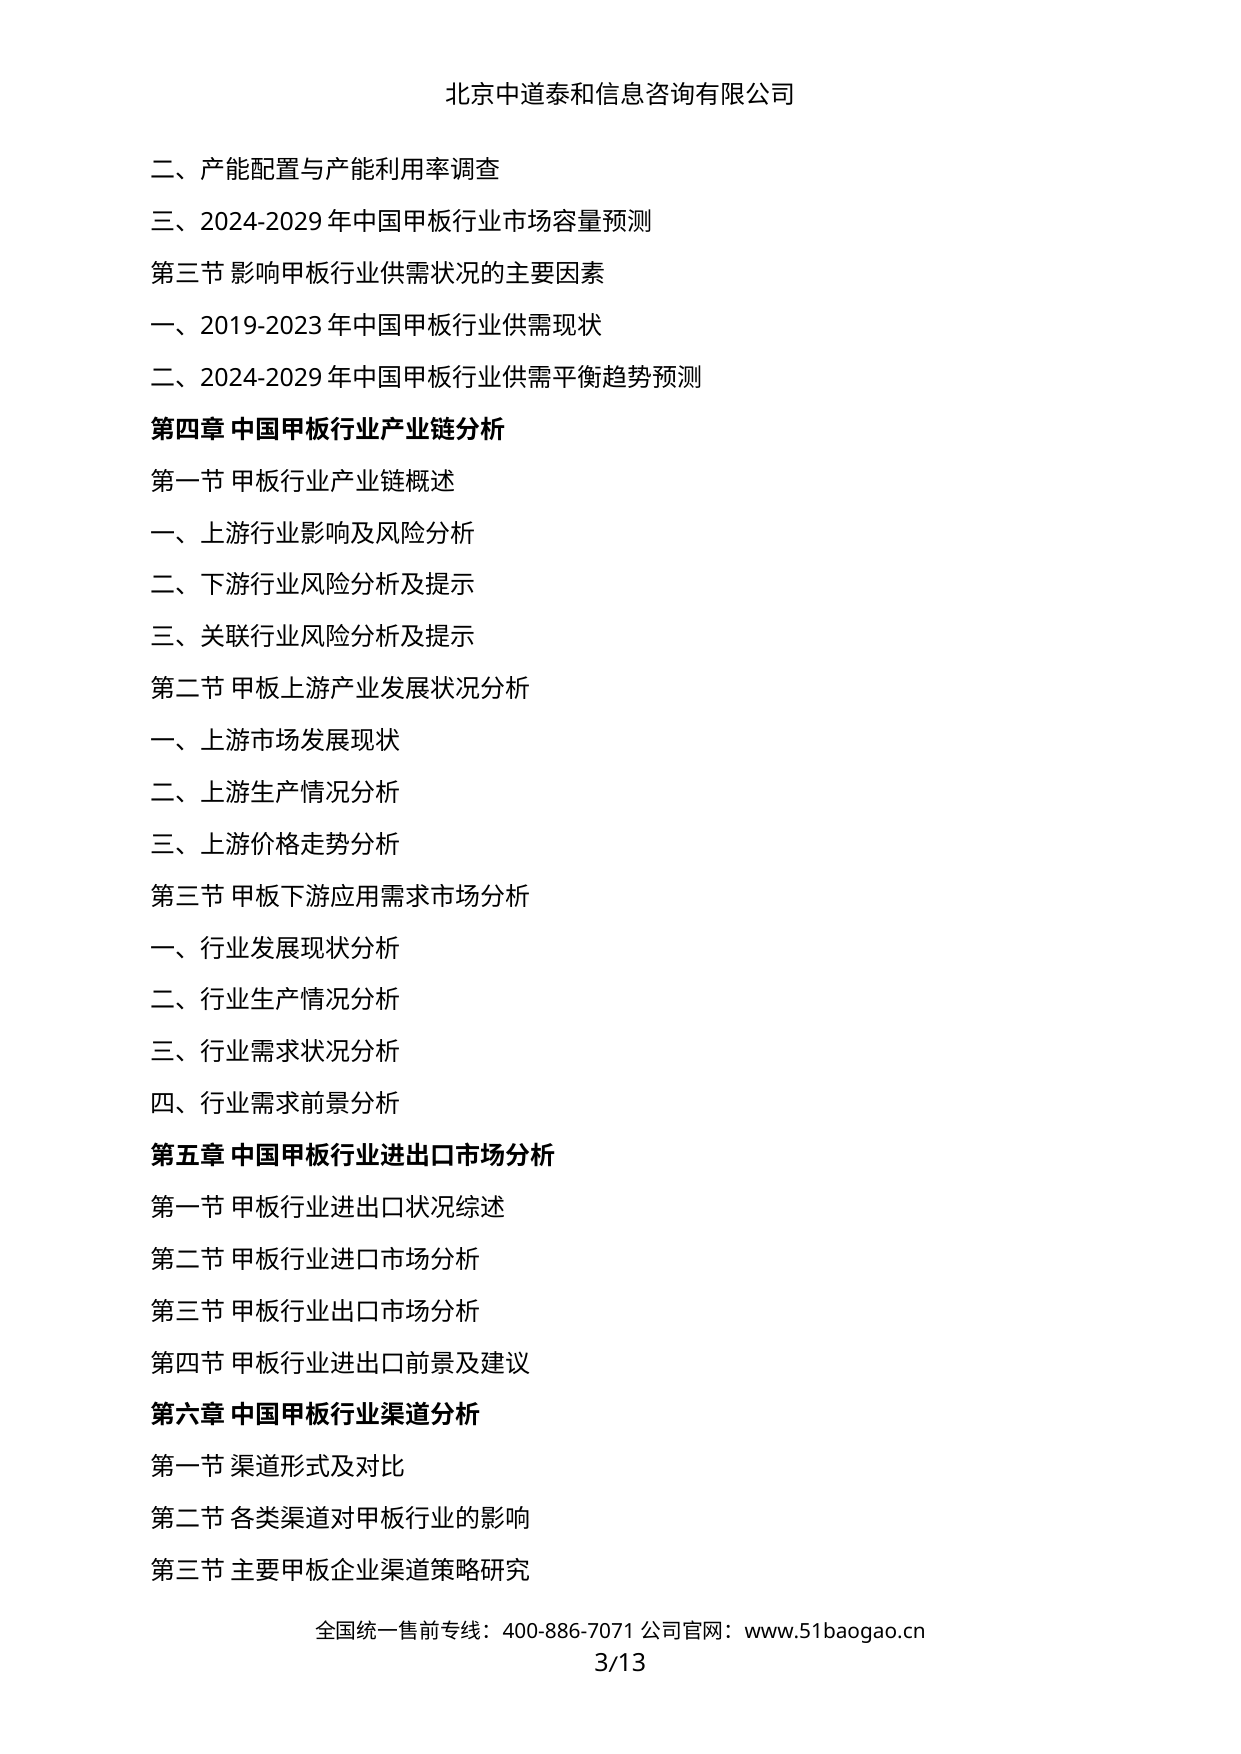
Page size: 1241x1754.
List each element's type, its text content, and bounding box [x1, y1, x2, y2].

text 第三节 主要甲板企业渠道策略研究 [150, 1551, 1090, 1587]
text 第三节 甲板下游应用需求市场分析 [150, 876, 1090, 912]
text 三、行业需求状况分析 [150, 1032, 1090, 1068]
text 第一节 渠道形式及对比 [150, 1447, 1090, 1483]
text 第六章 中国甲板行业渠道分析 [150, 1395, 1090, 1431]
text 二、行业生产情况分析 [150, 980, 1090, 1016]
text 二、产能配置与产能利用率调查 [150, 150, 1090, 186]
text 第五章 中国甲板行业进出口市场分析 [150, 1136, 1090, 1172]
text 三、2024-2029年中国甲板行业市场容量预测 [150, 202, 1090, 238]
text 第四节 甲板行业进出口前景及建议 [150, 1343, 1090, 1379]
text 一、上游市场发展现状 [150, 721, 1090, 757]
text 第一节 甲板行业进出口状况综述 [150, 1187, 1090, 1224]
text 三、上游价格走势分析 [150, 824, 1090, 861]
text 第二节 甲板行业进口市场分析 [150, 1239, 1090, 1276]
text 第一节 甲板行业产业链概述 [150, 461, 1090, 497]
text 第二节 各类渠道对甲板行业的影响 [150, 1499, 1090, 1535]
text 第三节 影响甲板行业供需状况的主要因素 [150, 254, 1090, 290]
text 第二节 甲板上游产业发展状况分析 [150, 669, 1090, 705]
text 二、下游行业风险分析及提示 [150, 565, 1090, 601]
text 第四章 中国甲板行业产业链分析 [150, 409, 1090, 446]
text 一、2019-2023年中国甲板行业供需现状 [150, 306, 1090, 342]
text 一、上游行业影响及风险分析 [150, 513, 1090, 549]
text 第三节 甲板行业出口市场分析 [150, 1291, 1090, 1327]
text 二、2024-2029年中国甲板行业供需平衡趋势预测 [150, 357, 1090, 394]
text 四、行业需求前景分析 [150, 1084, 1090, 1120]
text 三、关联行业风险分析及提示 [150, 617, 1090, 653]
text 一、行业发展现状分析 [150, 928, 1090, 964]
text 二、上游生产情况分析 [150, 772, 1090, 809]
